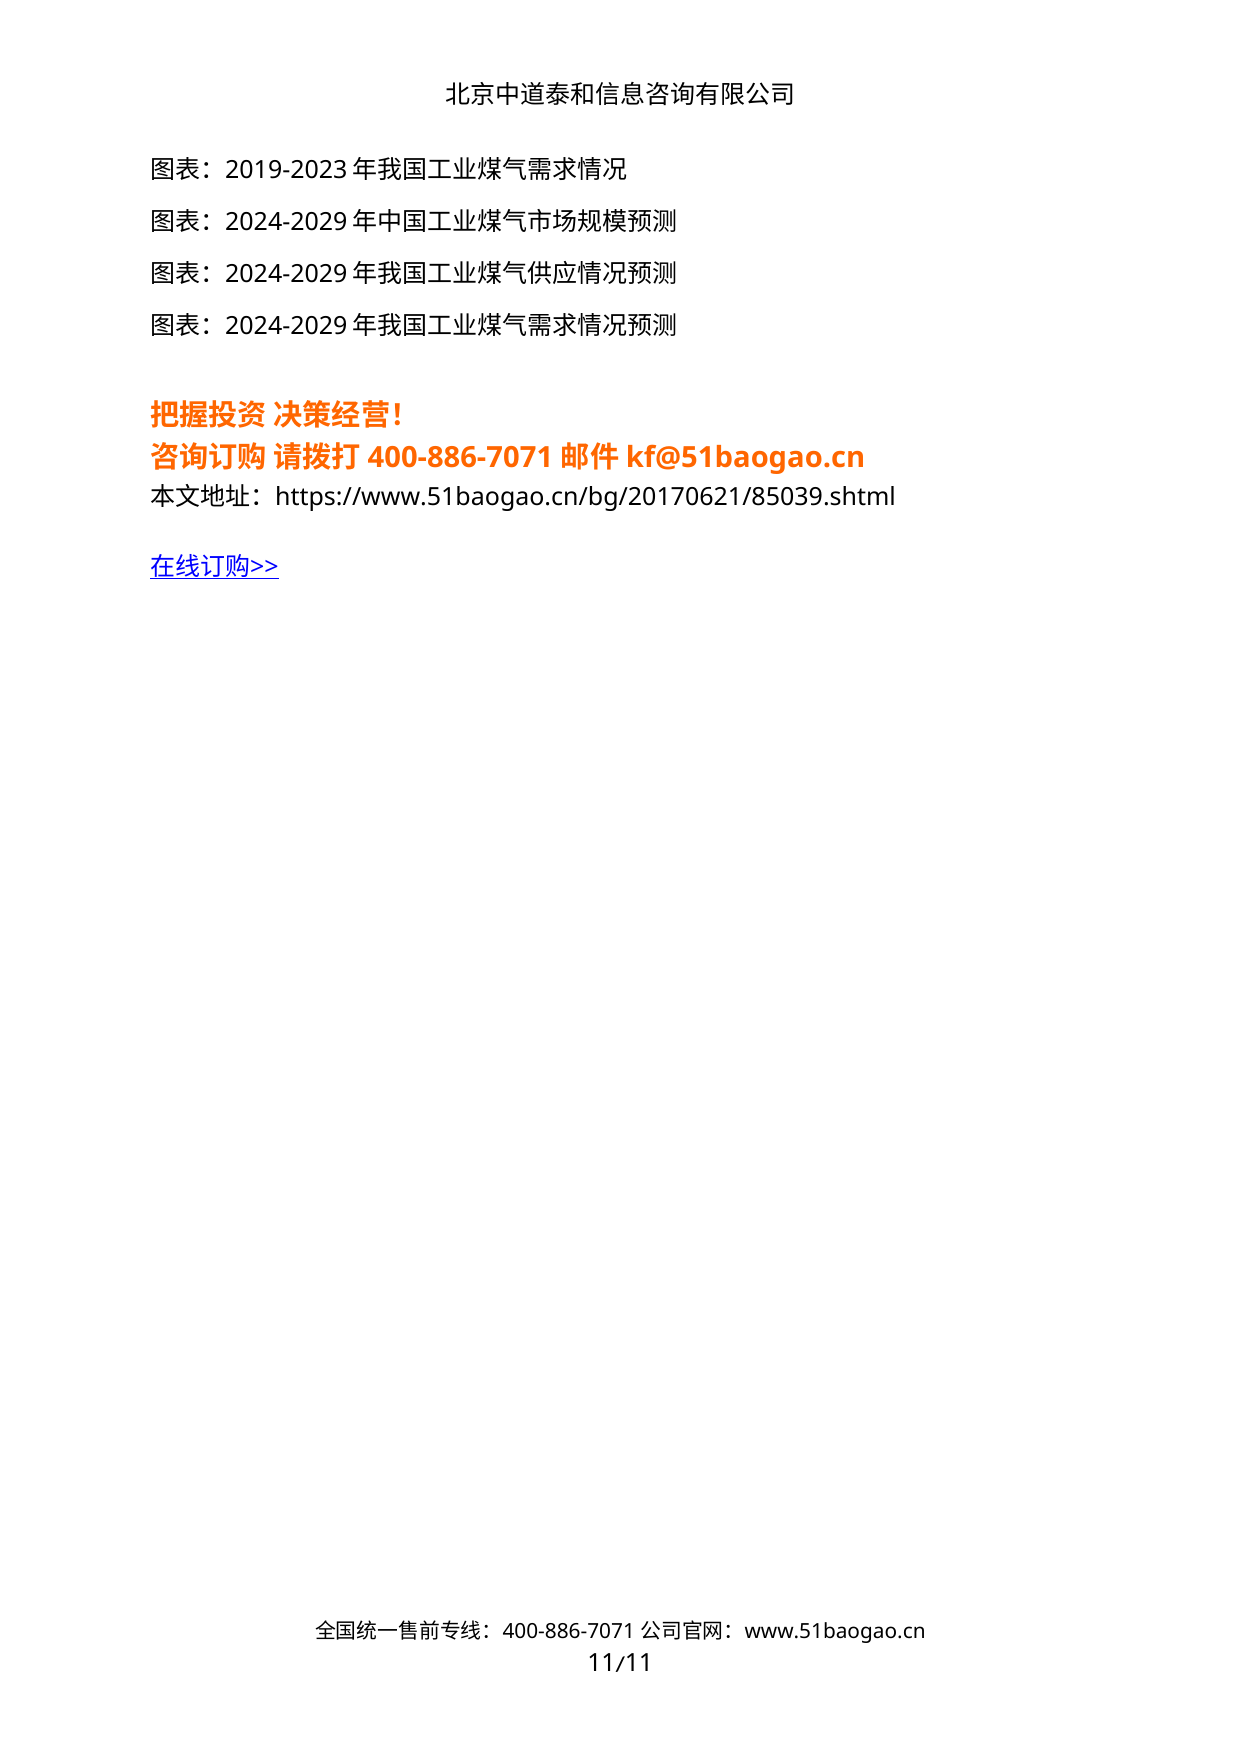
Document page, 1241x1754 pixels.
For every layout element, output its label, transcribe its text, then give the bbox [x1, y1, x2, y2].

text 把握投资 决策经营！咨询订购 请拨打 400-886-7071 邮件 kf@51baogao.cn本文地址：https://www.51baogao.cn/bg/20170621/85039.shtml [150, 357, 1090, 512]
text 在线订购>> [150, 512, 1090, 583]
text 图表：2024-2029年我国工业煤气供应情况预测 [150, 254, 1090, 290]
text 图表：2024-2029年中国工业煤气市场规模预测 [150, 202, 1090, 238]
text 图表：2024-2029年我国工业煤气需求情况预测 [150, 306, 1090, 342]
text 图表：2019-2023年我国工业煤气需求情况 [150, 150, 1090, 186]
